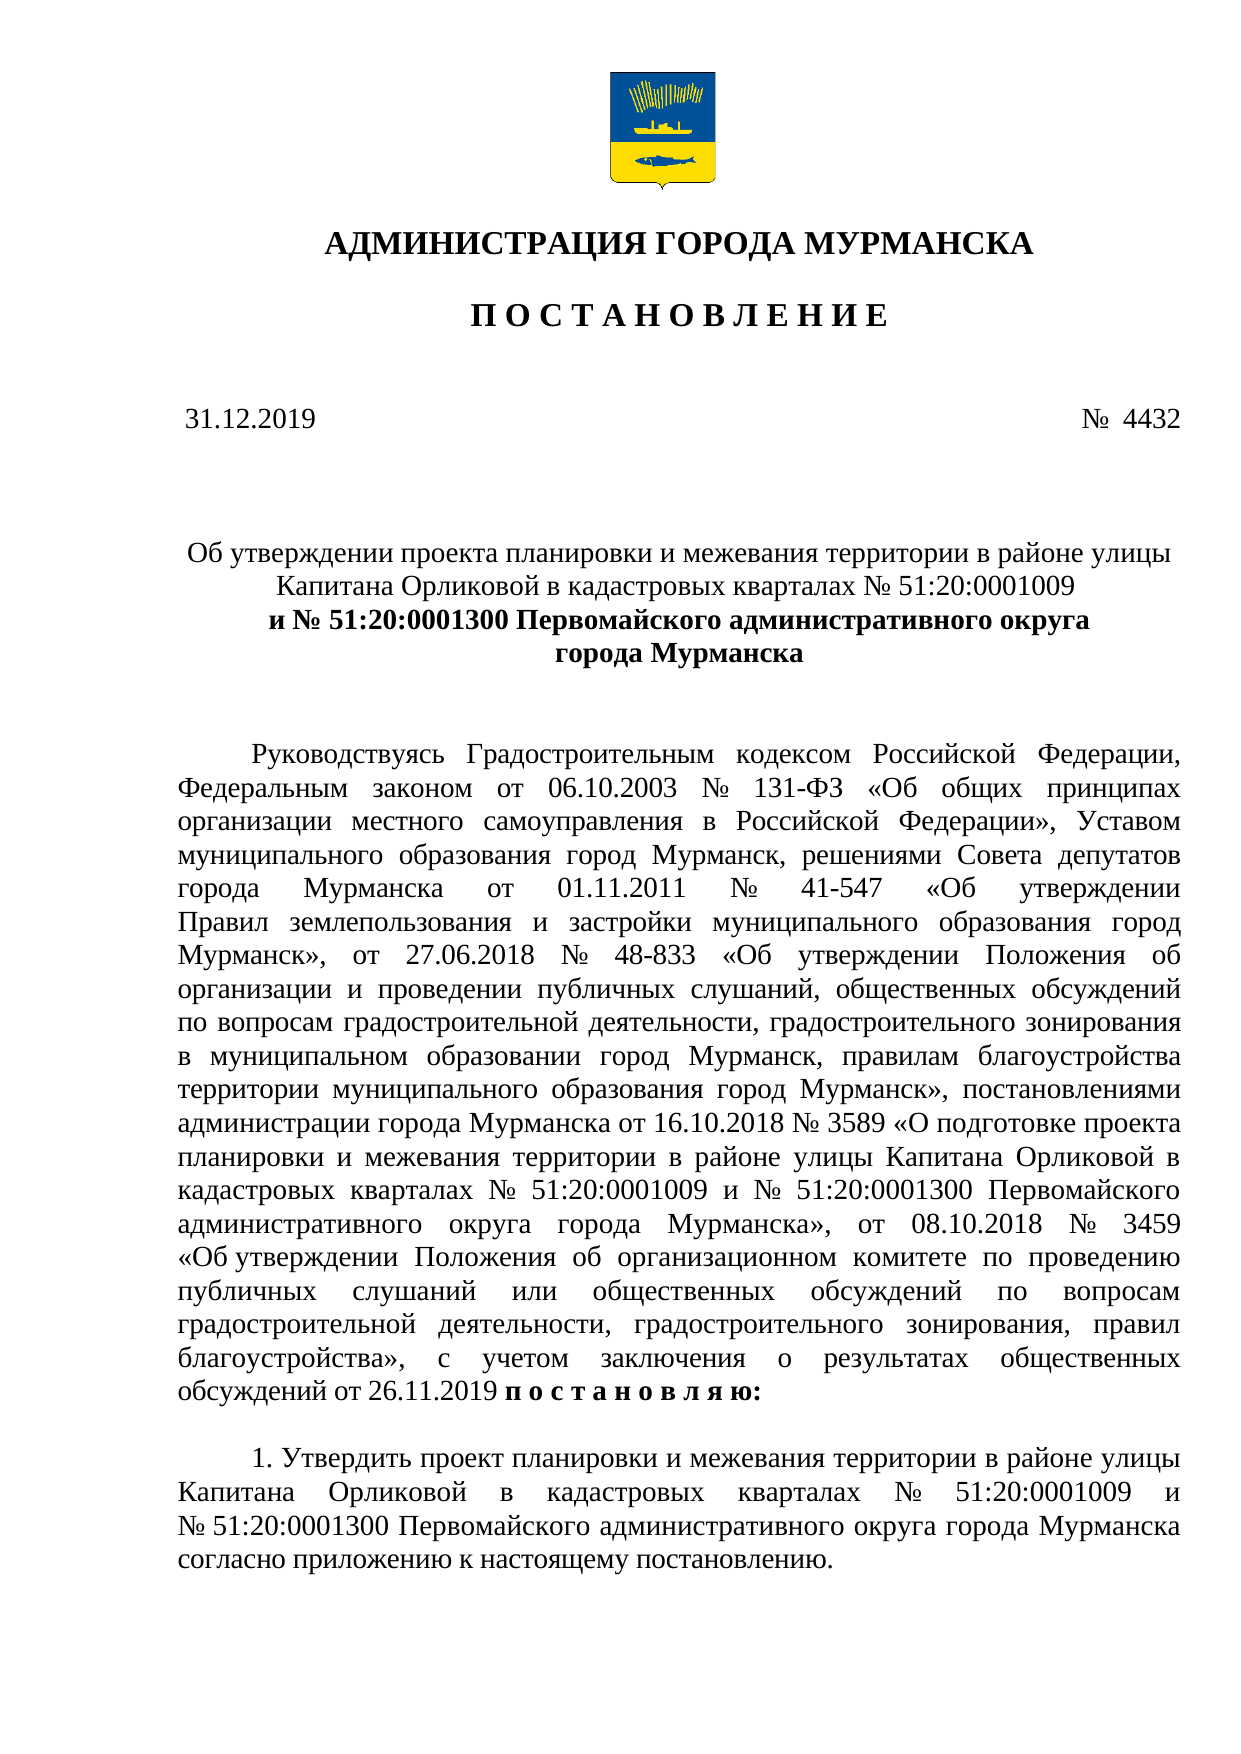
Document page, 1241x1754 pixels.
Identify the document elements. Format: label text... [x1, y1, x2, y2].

text 1. Утвердить проект планировки и межевания территории в районе улицы Капитана Орликовой в кадастровых кварталах № 51:20:0001009 и № 51:20:0001300 Первомайского административного округа города Мурманска согласно приложению к настоящему постановлению. [177, 1441, 1181, 1575]
text П О С Т А Н О В Л Е Н И Е [177, 295, 1181, 334]
text АДМИНИСТРАЦИЯ ГОРОДА МУРМАНСКА [177, 223, 1181, 262]
picture [610, 72, 716, 190]
text Руководствуясь Градостроительным кодексом Российской Федерации, Федеральным законом от 06.10.2003 № 131-ФЗ «Об общих принципах организации местного самоуправления в Российской Федерации», Уставом муниципального образования город Мурманск, решениями Совета депутатов города Мурманска от 01.11.2011 № 41-547 «Об утверждении Правил землепользования и застройки муниципального образования город Мурманск», от 27.06.2018 № 48-833 «Об утверждении Положения об организации и проведении публичных слушаний, общественных обсуждений по вопросам градостроительной деятельности, градостроительного зонирования в муниципальном образовании город Мурманск, правилам благоустройства территории муниципального образования город Мурманск», постановлениями администрации города Мурманска от 16.10.2018 № 3589 «О подготовке проекта планировки и межевания территории в районе улицы Капитана Орликовой в кадастровых кварталах № 51:20:0001009 и № 51:20:0001300 Первомайского административного округа города Мурманска», от 08.10.2018 № 3459 «Об утверждении Положения об организационном комитете по проведению публичных слушаний или общественных обсуждений по вопросам градостроительной деятельности, градостроительного зонирования, правил благоустройства», с учетом заключения о результатах общественных обсуждений от 26.11.2019 п о с т а н о в л я ю: [177, 736, 1181, 1407]
text 31.12.2019 № 4432 [177, 401, 1181, 468]
